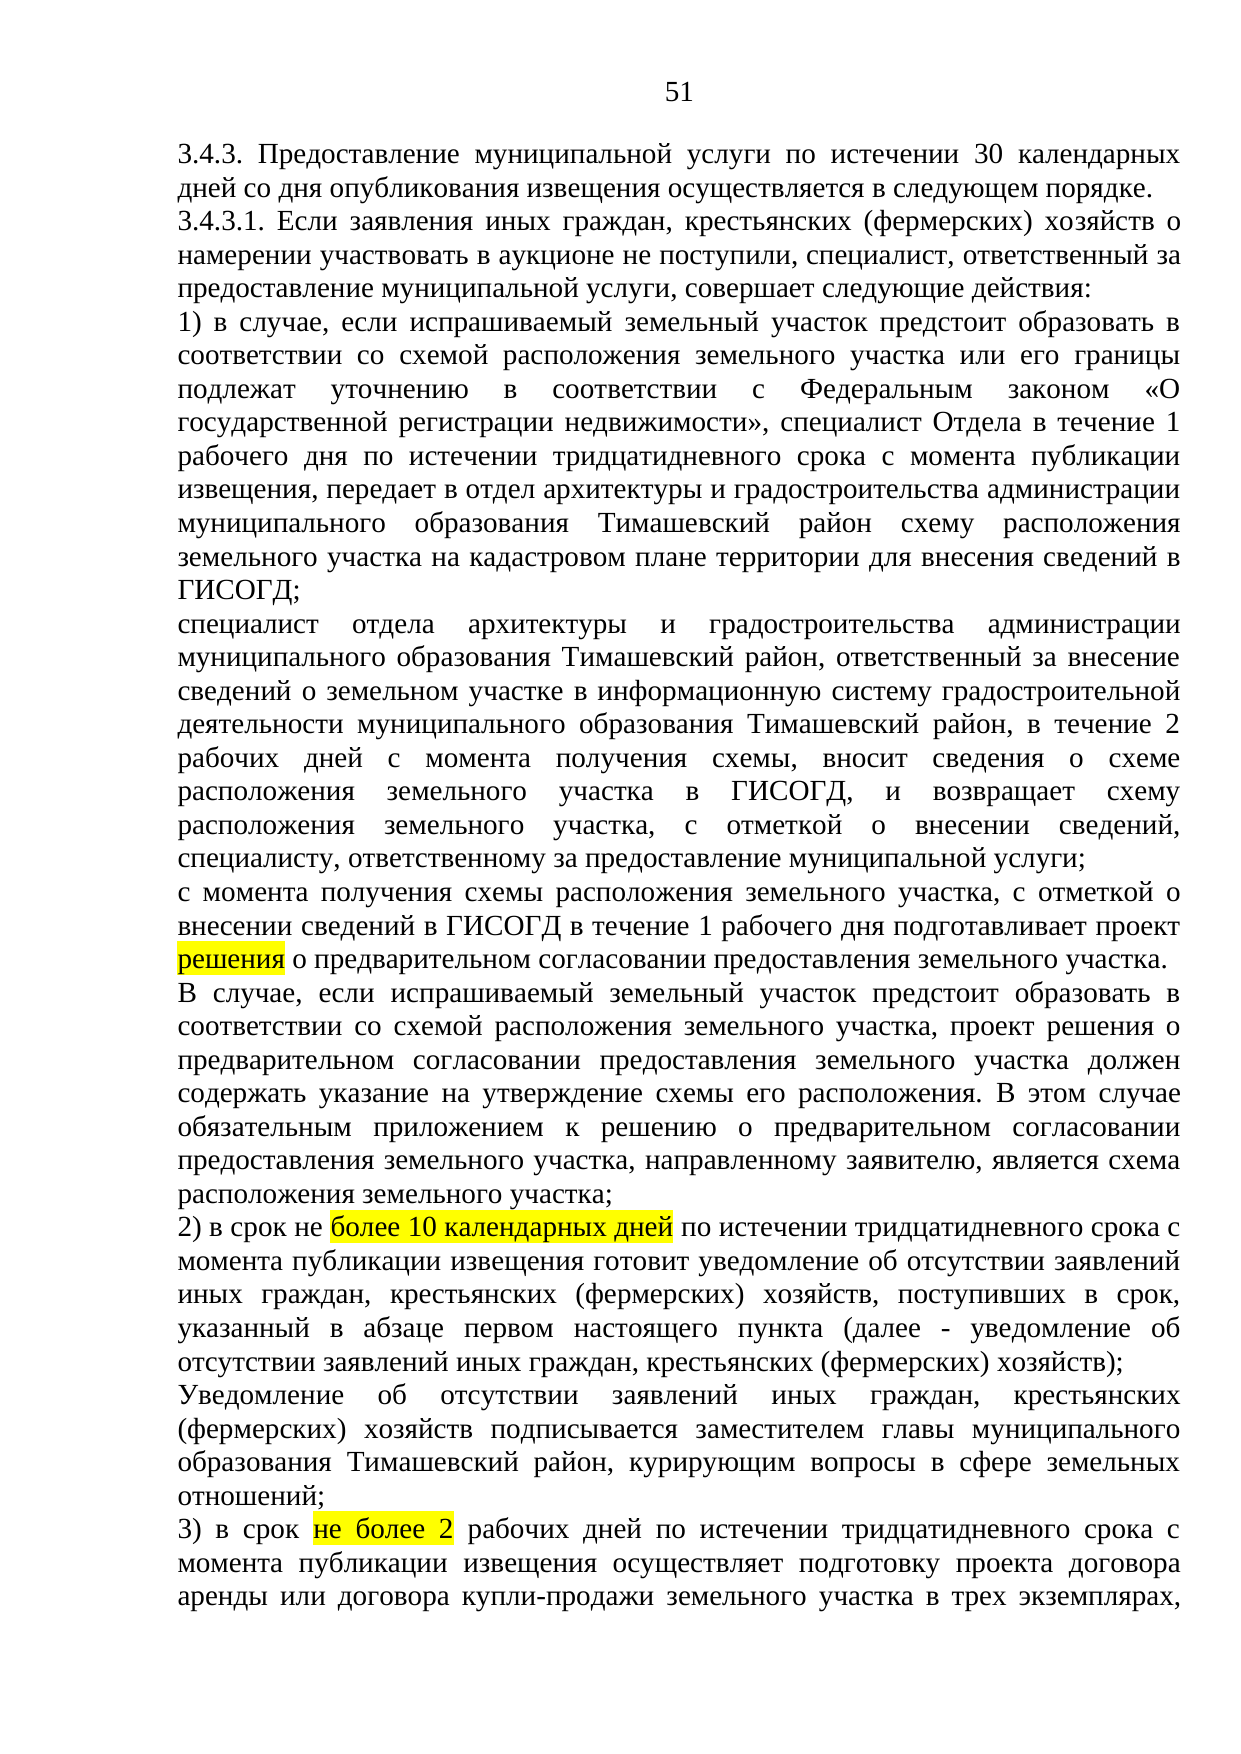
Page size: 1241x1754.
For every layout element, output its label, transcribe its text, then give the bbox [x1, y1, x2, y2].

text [177, 1511, 1181, 1612]
text 3.4.3. Предоставление муниципальной услуги по истечении 30 календарных дней со дня опубликования извещения осуществляется в следующем порядке. [177, 136, 1181, 203]
text с момента получения схемы расположения земельного участка, с отметкой о внесении сведений в ГИСОГД в течение 1 рабочего дня подготавливает проект решения о предварительном согласовании предоставления земельного участка. [177, 874, 1181, 975]
text В случае, если испрашиваемый земельный участок предстоит образовать в соответствии со схемой расположения земельного участка, проект решения о предварительном согласовании предоставления земельного участка должен содержать указание на утверждение схемы его расположения. В этом случае обязательным приложением к решению о предварительном согласовании предоставления земельного участка, направленному заявителю, является схема расположения земельного участка; [177, 975, 1181, 1209]
text 3.4.3.1. Если заявления иных граждан, крестьянских (фермерских) хозяйств о намерении участвовать в аукционе не поступили, специалист, ответственный за предоставление муниципальной услуги, совершает следующие действия: [177, 203, 1181, 304]
text специалист отдела архитектуры и градостроительства администрации муниципального образования Тимашевский район, ответственный за внесение сведений о земельном участке в информационную систему градостроительной деятельности муниципального образования Тимашевский район, в течение 2 рабочих дней с момента получения схемы, вносит сведения о схеме расположения земельного участка в ГИСОГД, и возвращает схему расположения земельного участка, с отметкой о внесении сведений, специалисту, ответственному за предоставление муниципальной услуги; [177, 606, 1181, 874]
text 2) в срок не более 10 календарных дней по истечении тридцатидневного срока с момента публикации извещения готовит уведомление об отсутствии заявлений иных граждан, крестьянских (фермерских) хозяйств, поступивших в срок, указанный в абзаце первом настоящего пункта (далее - уведомление об отсутствии заявлений иных граждан, крестьянских (фермерских) хозяйств); [177, 1209, 1181, 1377]
text 1) в случае, если испрашиваемый земельный участок предстоит образовать в соответствии со схемой расположения земельного участка или его границы подлежат уточнению в соответствии с Федеральным законом «О государственной регистрации недвижимости», специалист Отдела в течение 1 рабочего дня по истечении тридцатидневного срока с момента публикации извещения, передает в отдел архитектуры и градостроительства администрации муниципального образования Тимашевский район схему расположения земельного участка на кадастровом плане территории для внесения сведений в ГИСОГД; [177, 304, 1181, 606]
text Уведомление об отсутствии заявлений иных граждан, крестьянских (фермерских) хозяйств подписывается заместителем главы муниципального образования Тимашевский район, курирующим вопросы в сфере земельных отношений; [177, 1377, 1181, 1511]
